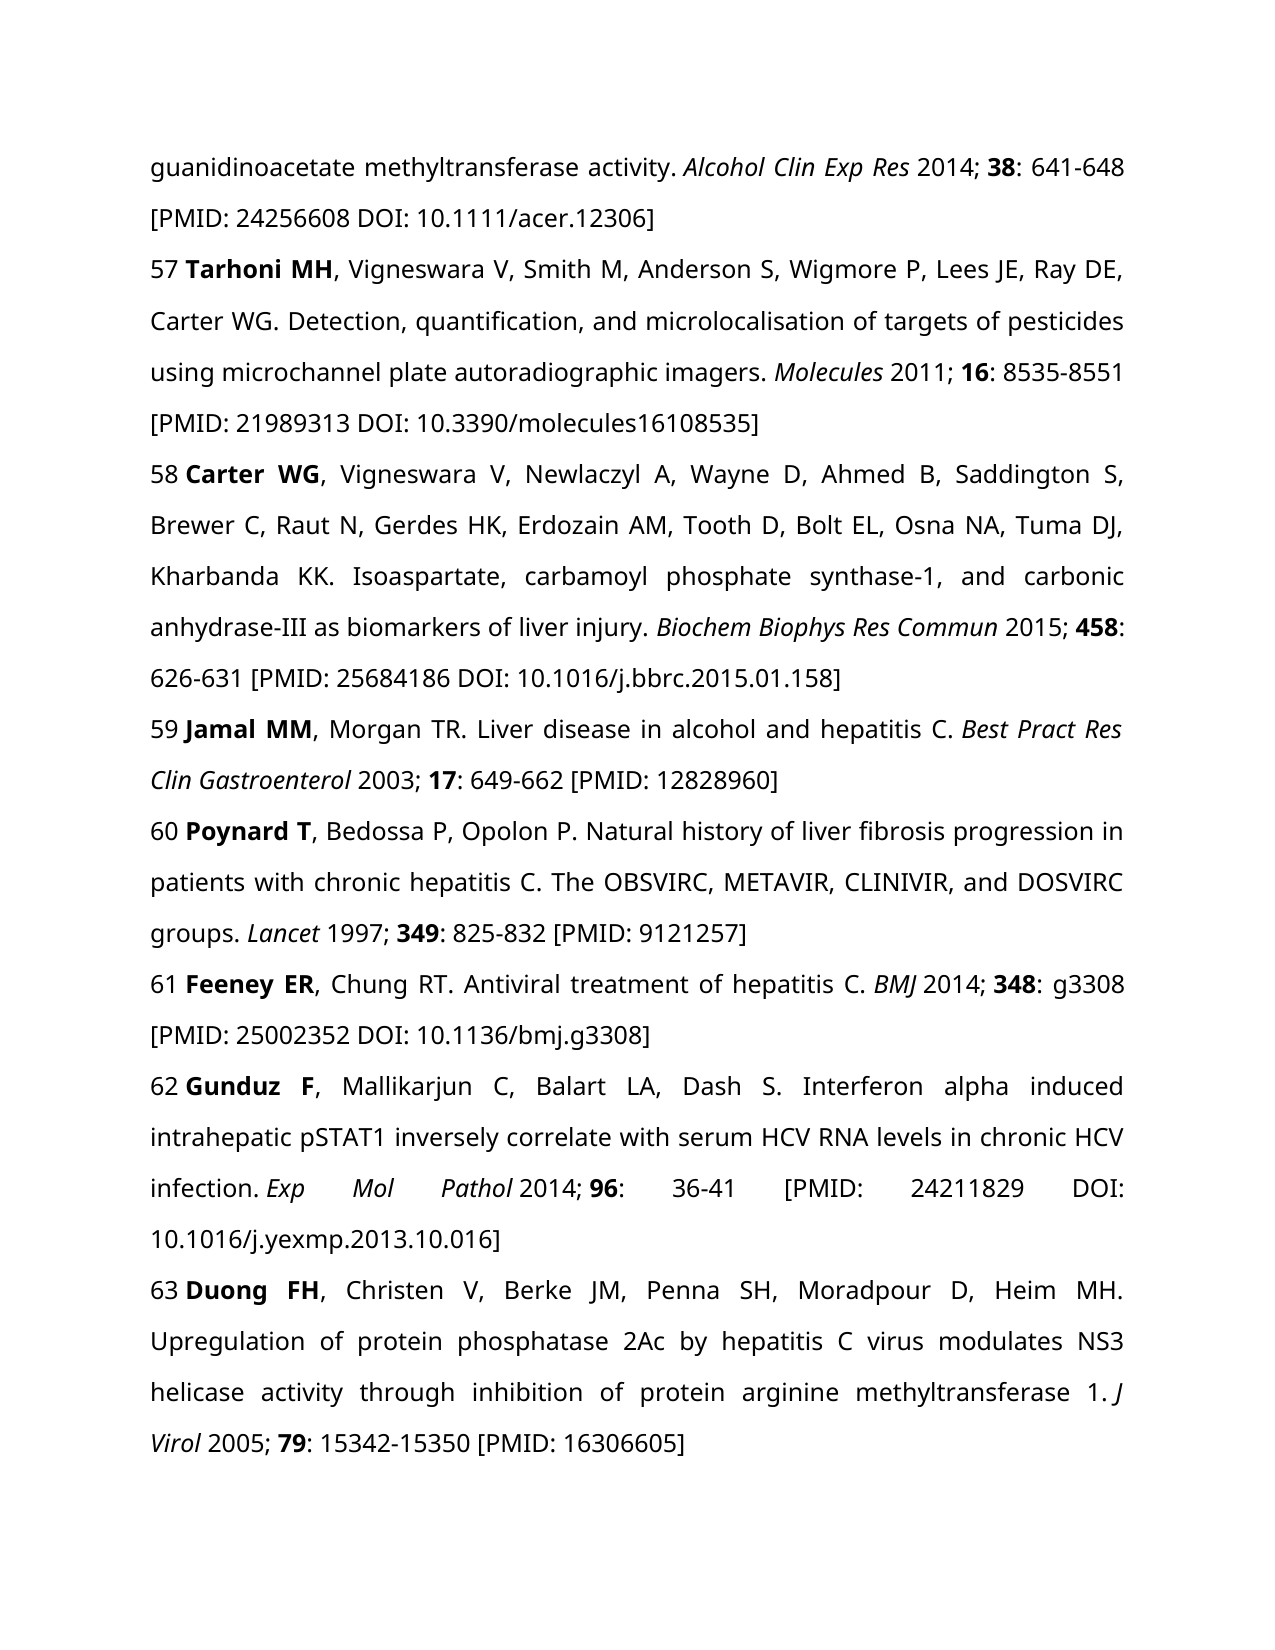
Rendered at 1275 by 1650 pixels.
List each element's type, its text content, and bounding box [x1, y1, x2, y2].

text 61 Feeney ER, Chung RT. Antiviral treatment of hepatitis C. BMJ 2014; 348: g3308 [PMID: 25002352 DOI: 10.1136/bmj.g3308] [150, 967, 1125, 1052]
text 62 Gunduz F, Mallikarjun C, Balart LA, Dash S. Interferon alpha induced intrahepatic pSTAT1 inversely correlate with serum HCV RNA levels in chronic HCV infection. Exp Mol Pathol 2014; 96: 36-41 [PMID: 24211829 DOI: 10.1016/j.yexmp.2013.10.016] [150, 1069, 1125, 1256]
text 60 Poynard T, Bedossa P, Opolon P. Natural history of liver fibrosis progression in patients with chronic hepatitis C. The OBSVIRC, METAVIR, CLINIVIR, and DOSVIRC groups. Lancet 1997; 349: 825-832 [PMID: 9121257] [150, 813, 1125, 950]
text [150, 150, 1125, 235]
text 63 Duong FH, Christen V, Berke JM, Penna SH, Moradpour D, Heim MH. Upregulation of protein phosphatase 2Ac by hepatitis C virus modulates NS3 helicase activity through inhibition of protein arginine methyltransferase 1. J Virol 2005; 79: 15342-15350 [PMID: 16306605] [150, 1273, 1125, 1460]
text 58 Carter WG, Vigneswara V, Newlaczyl A, Wayne D, Ahmed B, Saddington S, Brewer C, Raut N, Gerdes HK, Erdozain AM, Tooth D, Bolt EL, Osna NA, Tuma DJ, Kharbanda KK. Isoaspartate, carbamoyl phosphate synthase-1, and carbonic anhydrase-III as biomarkers of liver injury. Biochem Biophys Res Commun 2015; 458: 626-631 [PMID: 25684186 DOI: 10.1016/j.bbrc.2015.01.158] [150, 456, 1125, 694]
text 57 Tarhoni MH, Vigneswara V, Smith M, Anderson S, Wigmore P, Lees JE, Ray DE, Carter WG. Detection, quantification, and microlocalisation of targets of pesticides using microchannel plate autoradiographic imagers. Molecules 2011; 16: 8535-8551 [PMID: 21989313 DOI: 10.3390/molecules16108535] [150, 252, 1125, 439]
text 59 Jamal MM, Morgan TR. Liver disease in alcohol and hepatitis C. Best Pract Res Clin Gastroenterol 2003; 17: 649-662 [PMID: 12828960] [150, 711, 1125, 797]
